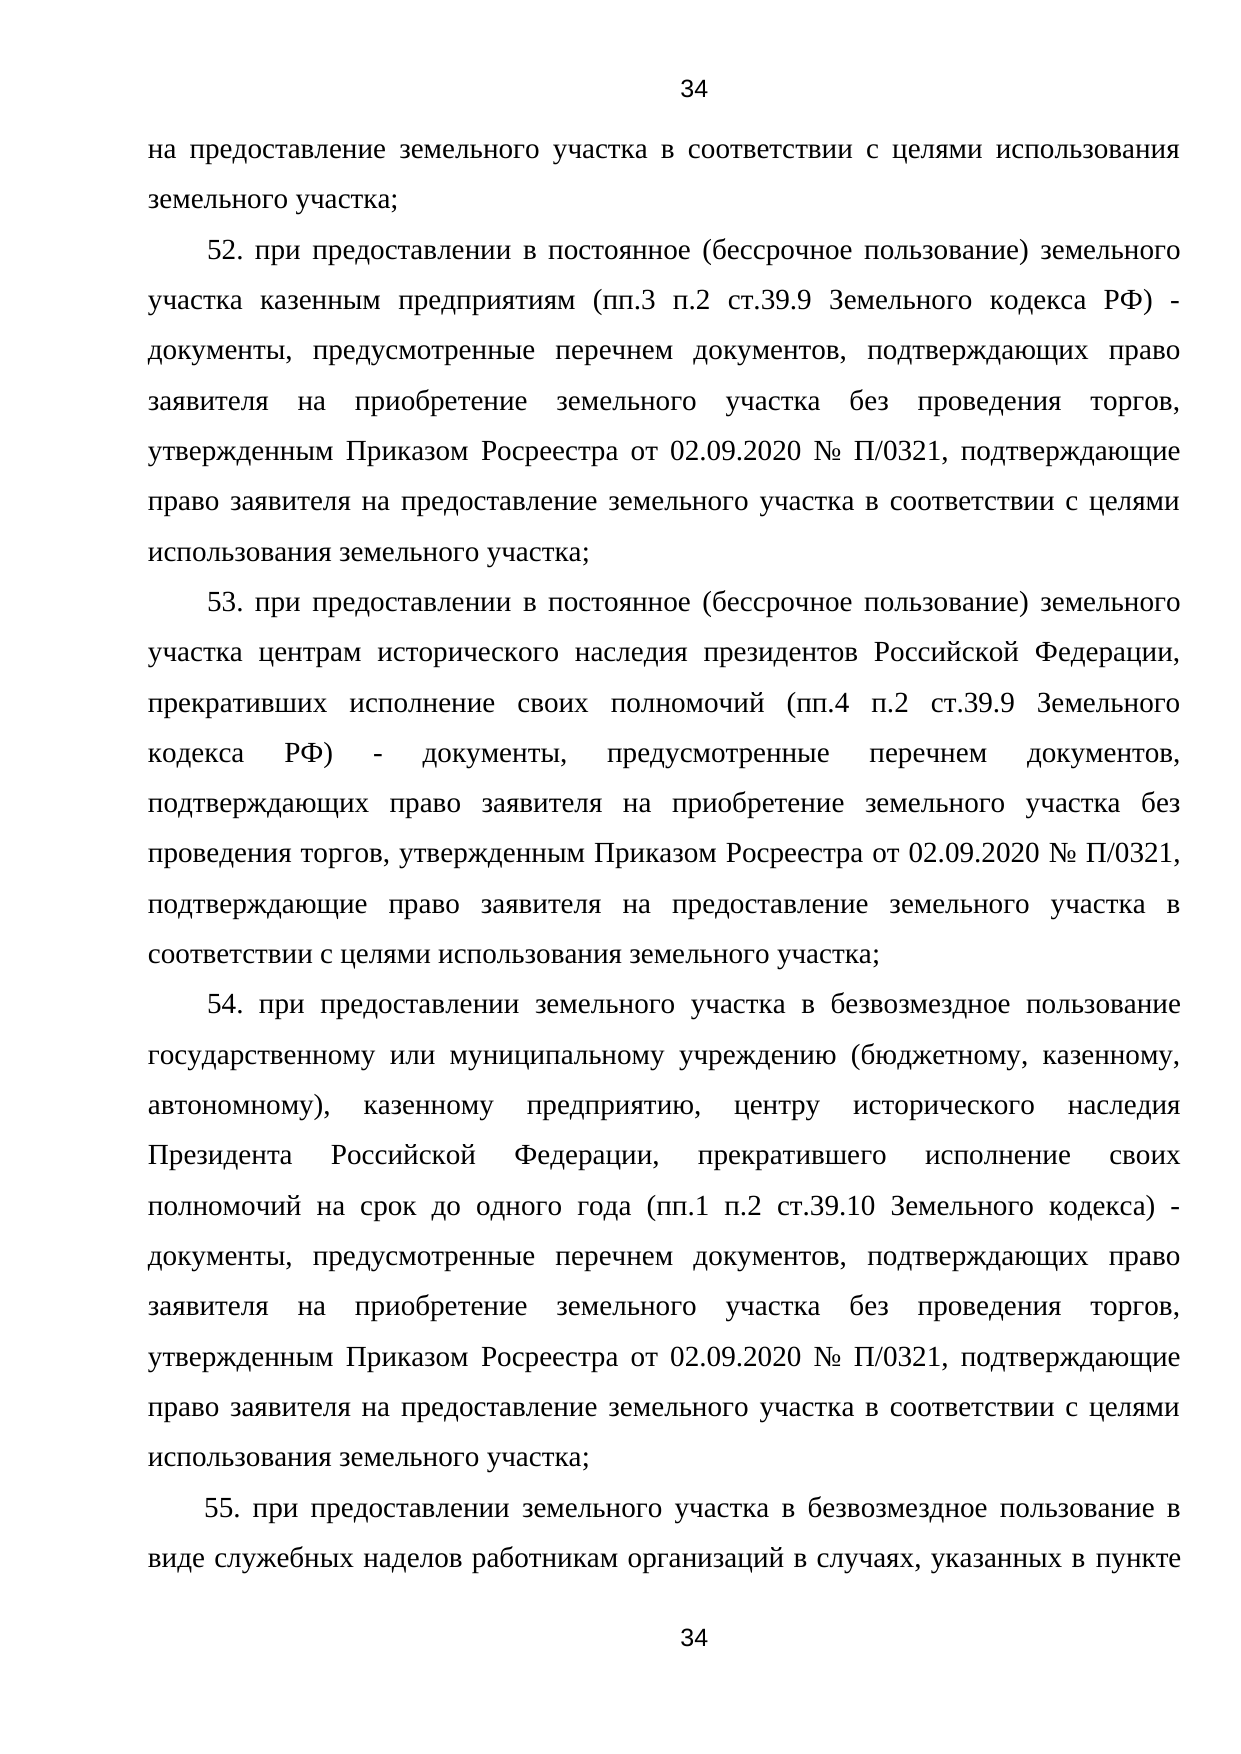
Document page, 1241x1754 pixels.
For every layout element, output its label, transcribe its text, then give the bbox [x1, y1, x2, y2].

text 53. при предоставлении в постоянное (бессрочное пользование) земельного участка центрам исторического наследия президентов Российской Федерации, прекративших исполнение своих полномочий (пп.4 п.2 ст.39.9 Земельного кодекса РФ) - документы, предусмотренные перечнем документов, подтверждающих право заявителя на приобретение земельного участка без проведения торгов, утвержденным Приказом Росреестра от 02.09.2020 № П/0321, подтверждающие право заявителя на предоставление земельного участка в соответствии с целями использования земельного участка; [148, 584, 1181, 970]
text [148, 131, 1181, 215]
text 52. при предоставлении в постоянное (бессрочное пользование) земельного участка казенным предприятиям (пп.3 п.2 ст.39.9 Земельного кодекса РФ) - документы, предусмотренные перечнем документов, подтверждающих право заявителя на приобретение земельного участка без проведения торгов, утвержденным Приказом Росреестра от 02.09.2020 № П/0321, подтверждающие право заявителя на предоставление земельного участка в соответствии с целями использования земельного участка; [148, 232, 1181, 567]
text 54. при предоставлении земельного участка в безвозмездное пользование государственному или муниципальному учреждению (бюджетному, казенному, автономному), казенному предприятию, центру исторического наследия Президента Российской Федерации, прекратившего исполнение своих полномочий на срок до одного года (пп.1 п.2 ст.39.10 Земельного кодекса) - документы, предусмотренные перечнем документов, подтверждающих право заявителя на приобретение земельного участка без проведения торгов, утвержденным Приказом Росреестра от 02.09.2020 № П/0321, подтверждающие право заявителя на предоставление земельного участка в соответствии с целями использования земельного участка; [148, 987, 1181, 1473]
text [148, 1490, 1181, 1573]
